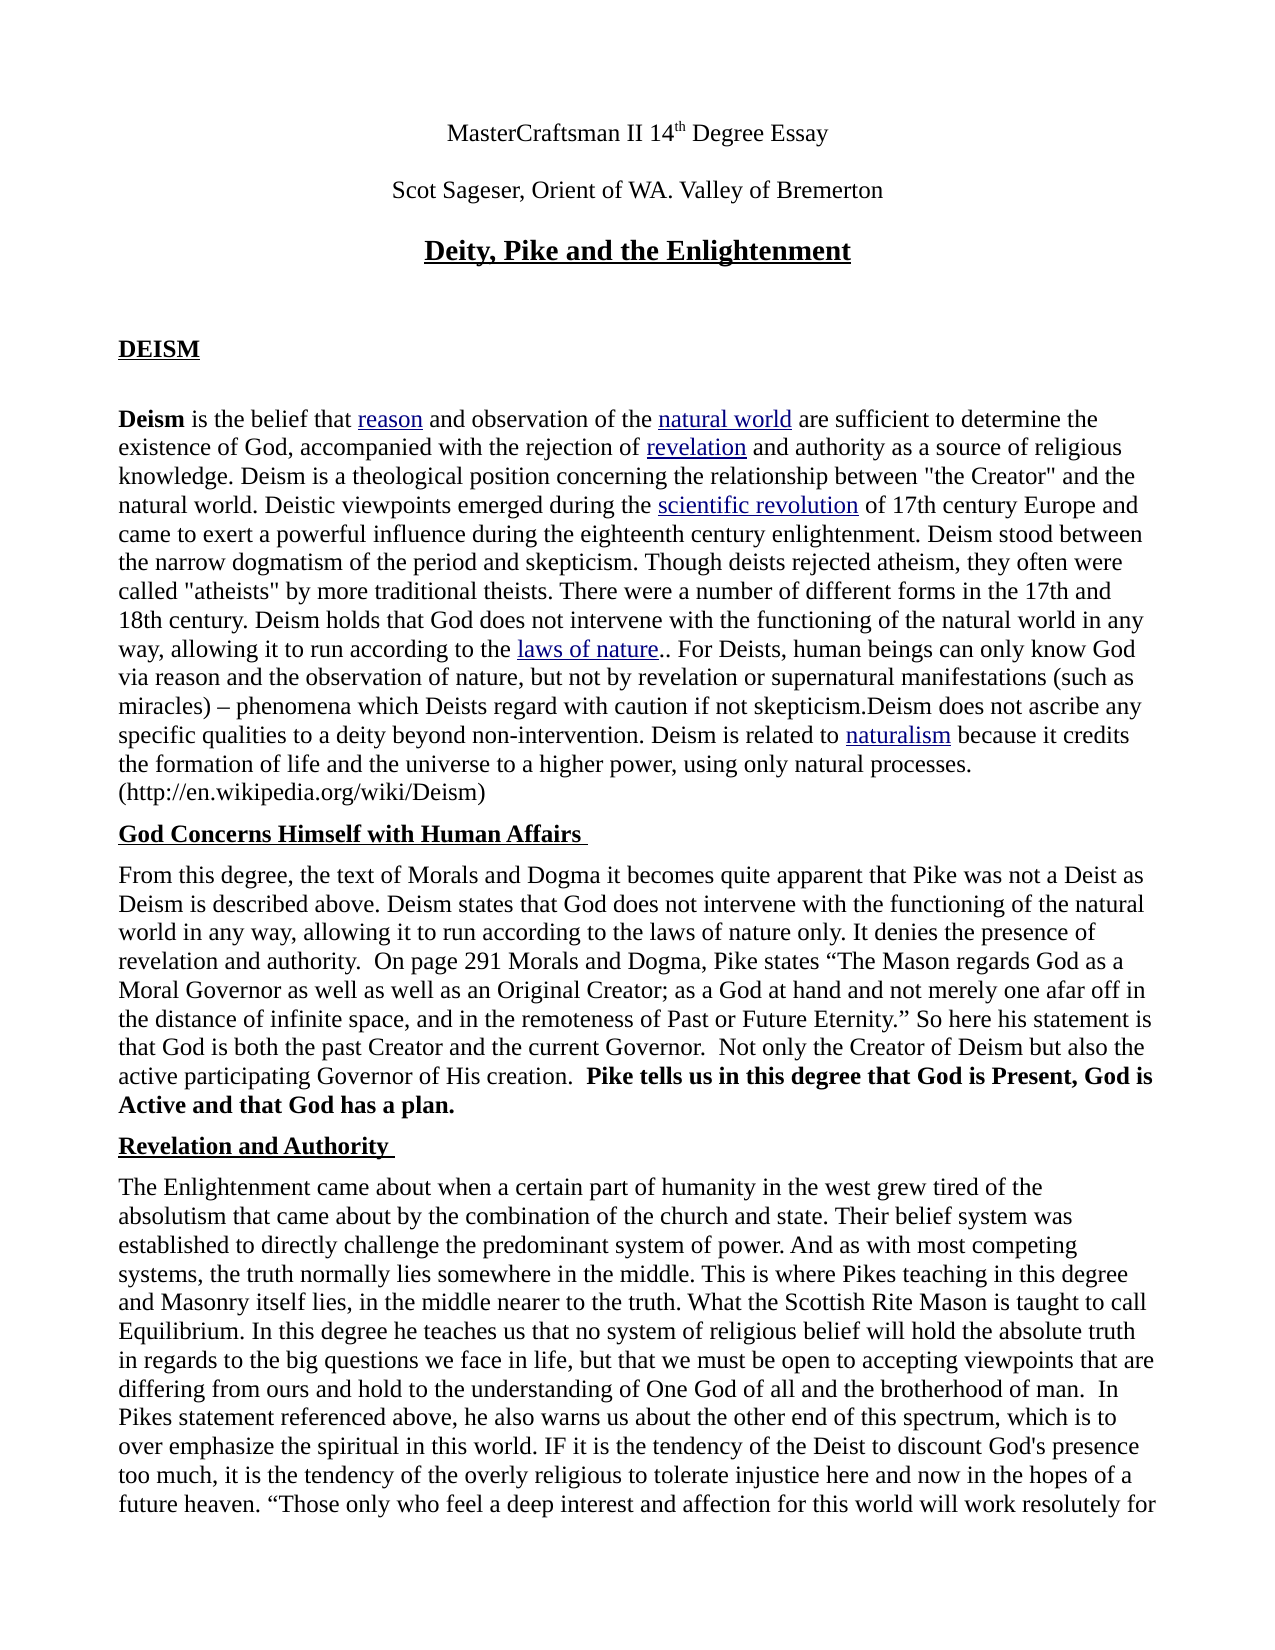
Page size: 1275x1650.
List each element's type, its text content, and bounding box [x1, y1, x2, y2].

text Deity, Pike and the Enlightenment [118, 233, 1157, 267]
text Scot Sageser, Orient of WA. Valley of Bremerton [118, 176, 1157, 204]
text MasterCraftsman II 14th Degree Essay [118, 118, 1157, 147]
text God Concerns Himself with Human Affairs [118, 819, 1157, 847]
text From this degree, the text of Morals and Dogma it becomes quite apparent that Pike was not a Deist as Deism is described above. Deism states that God does not intervene with the functioning of the natural world in any way, allowing it to run according to the laws of nature only. It denies the presence of revelation and authority. On page 291 Morals and Dogma, Pike states “The Mason regards God as a Moral Governor as well as well as an Original Creator; as a God at hand and not merely one afar off in the distance of infinite space, and in the remoteness of Past or Future Eternity.” So here his statement is that God is both the past Creator and the current Governor. Not only the Creator of Deism but also the active participating Governor of His creation. Pike tells us in this degree that God is Present, God is Active and that God has a plan. [118, 860, 1157, 1119]
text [118, 1172, 1157, 1517]
text DEISM [118, 334, 1157, 362]
text Revelation and Authority [118, 1131, 1157, 1160]
text Deism is the belief that reason and observation of the natural world are sufficient to determine the existence of God, accompanied with the rejection of revelation and authority as a source of religious knowledge. Deism is a theological position concerning the relationship between "the Creator" and the natural world. Deistic viewpoints emerged during the scientific revolution of 17th century Europe and came to exert a powerful influence during the eighteenth century enlightenment. Deism stood between the narrow dogmatism of the period and skepticism. Though deists rejected atheism, they often were called "atheists" by more traditional theists. There were a number of different forms in the 17th and 18th century. Deism holds that God does not intervene with the functioning of the natural world in any way, allowing it to run according to the laws of nature.. For Deists, human beings can only know God via reason and the observation of nature, but not by revelation or supernatural manifestations (such as miracles) – phenomena which Deists regard with caution if not skepticism.Deism does not ascribe any specific qualities to a deity beyond non-intervention. Deism is related to naturalism because it credits the formation of life and the universe to a higher power, using only natural processes. (http://en.wikipedia.org/wiki/Deism) [118, 404, 1157, 806]
